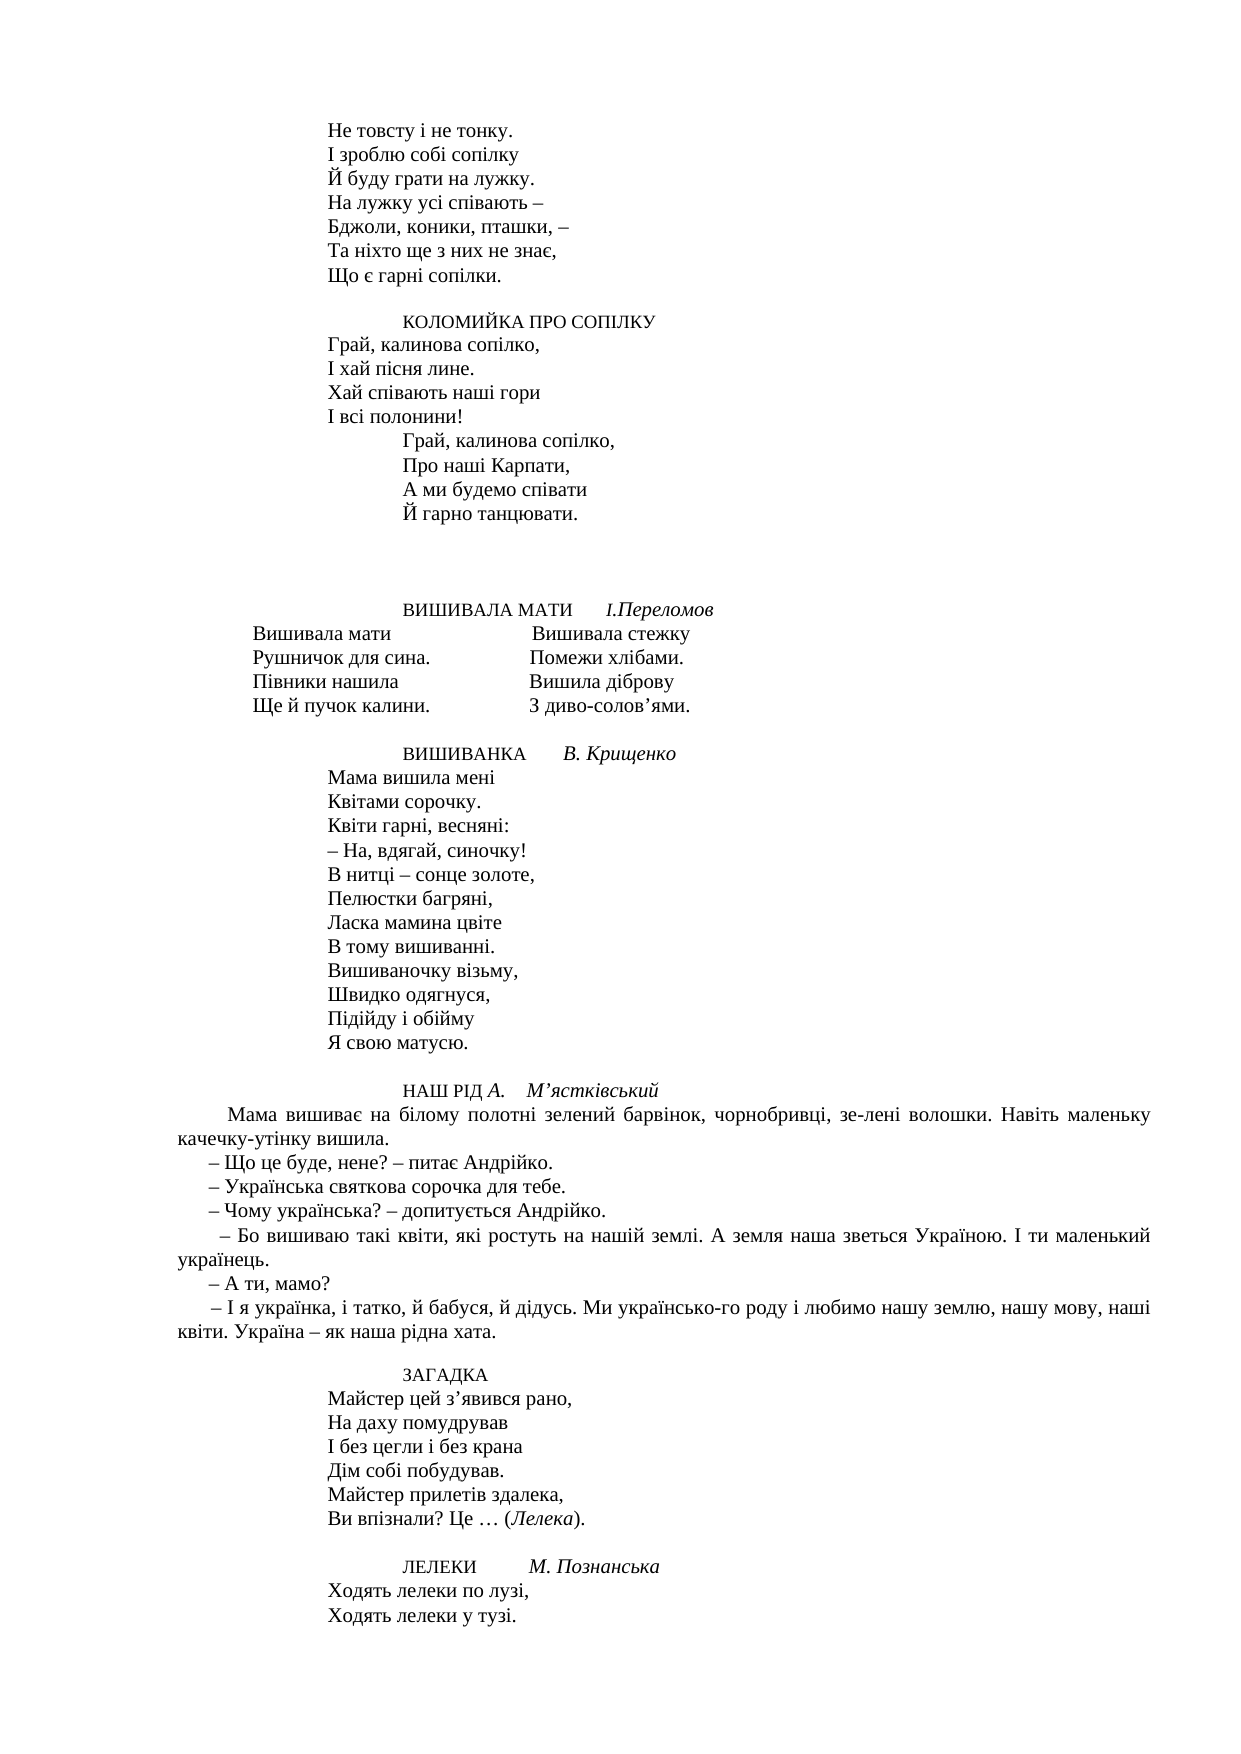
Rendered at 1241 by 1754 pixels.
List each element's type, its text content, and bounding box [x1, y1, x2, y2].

text Підійду і обійму [327, 1006, 1152, 1030]
text І без цегли і без крана [327, 1434, 1152, 1458]
text Ходять лелеки по лузі, [327, 1578, 1152, 1602]
text Ласка мамина цвіте [327, 910, 1152, 934]
subtitle ВИШИВАНКА В. Крищенко [402, 741, 1152, 765]
text Пелюстки багряні, [327, 886, 1152, 910]
text Майстер цей з’явився рано, [327, 1386, 1152, 1410]
text – І я українка, і татко, й бабуся, й дідусь. Ми українсько-го роду і любимо нашу землю, нашу мову, наші квіти. Україна – як наша рідна хата. [177, 1295, 1152, 1343]
text Грай, калинова сопілко, [402, 428, 1152, 452]
text Півники нашила Вишила діброву [252, 669, 1152, 693]
text Ви впізнали? Це … (Лелека). [327, 1506, 1152, 1530]
text І зроблю собі сопілку [327, 142, 1152, 166]
text Ходять лелеки у тузі. [327, 1602, 1152, 1627]
text Грай, калинова сопілко, [327, 332, 1152, 356]
text Квіти гарні, весняні: [327, 813, 1152, 837]
text І всі полонини! [327, 404, 1152, 428]
text В тому вишиванні. [327, 934, 1152, 958]
text Про наші Карпати, [402, 452, 1152, 477]
text І хай пісня лине. [327, 356, 1152, 380]
text Швидко одягнуся, [327, 982, 1152, 1006]
text – А ти, мамо? [177, 1271, 1152, 1295]
text Мама вишиває на білому полотні зелений барвінок, чорнобривці, зе-лені волошки. Навіть маленьку качечку-утінку вишила. [177, 1102, 1152, 1150]
text Я свою матусю. [327, 1030, 1152, 1054]
text На даху помудрував [327, 1410, 1152, 1434]
text – Чому українська? – допитується Андрійко. [177, 1198, 1152, 1222]
text – На, вдягай, синочку! [327, 837, 1152, 862]
text – Бо вишиваю такі квіти, які ростуть на нашій землі. А земля наша зветься Україною. І ти маленький українець. [177, 1222, 1152, 1271]
subtitle ЗАГАДКА [402, 1364, 1152, 1386]
text Бджоли, коники, пташки, – [327, 214, 1152, 238]
text КОЛОМИЙКА ПРО СОПІЛКУ [402, 311, 1152, 332]
text Дім собі побудував. [327, 1458, 1152, 1482]
text Й буду грати на лужку. [327, 166, 1152, 190]
text Що є гарні сопілки. [327, 262, 1152, 287]
text Майстер прилетів здалека, [327, 1482, 1152, 1506]
text Хай співають наші гори [327, 380, 1152, 404]
subtitle Мама вишила мені [327, 765, 1152, 789]
text ЛЕЛЕКИ М. Познанська [402, 1554, 1152, 1578]
text Квітами сорочку. [327, 789, 1152, 813]
subtitle ВИШИВАЛА МАТИ І.Переломов [402, 597, 1152, 621]
text На лужку усі співають – [327, 190, 1152, 214]
text НАШ РІД А. М’ястківський [402, 1078, 1152, 1102]
text Та ніхто ще з них не знає, [327, 238, 1152, 262]
text Рушничок для сина. Помежи хлібами. [252, 645, 1152, 669]
text Не товсту і не тонку. [327, 118, 1152, 142]
text А ми будемо співати [402, 477, 1152, 501]
text – Що це буде, нене? – питає Андрійко. [177, 1150, 1152, 1174]
text В нитці – сонце золоте, [327, 862, 1152, 886]
text – Українська святкова сорочка для тебе. [177, 1174, 1152, 1198]
text Вишиваночку візьму, [327, 958, 1152, 982]
text Ще й пучок калини. З диво-солов’ями. [252, 693, 1152, 717]
text Вишивала мати Вишивала стежку [252, 621, 1152, 645]
text Й гарно танцювати. [402, 501, 1152, 525]
